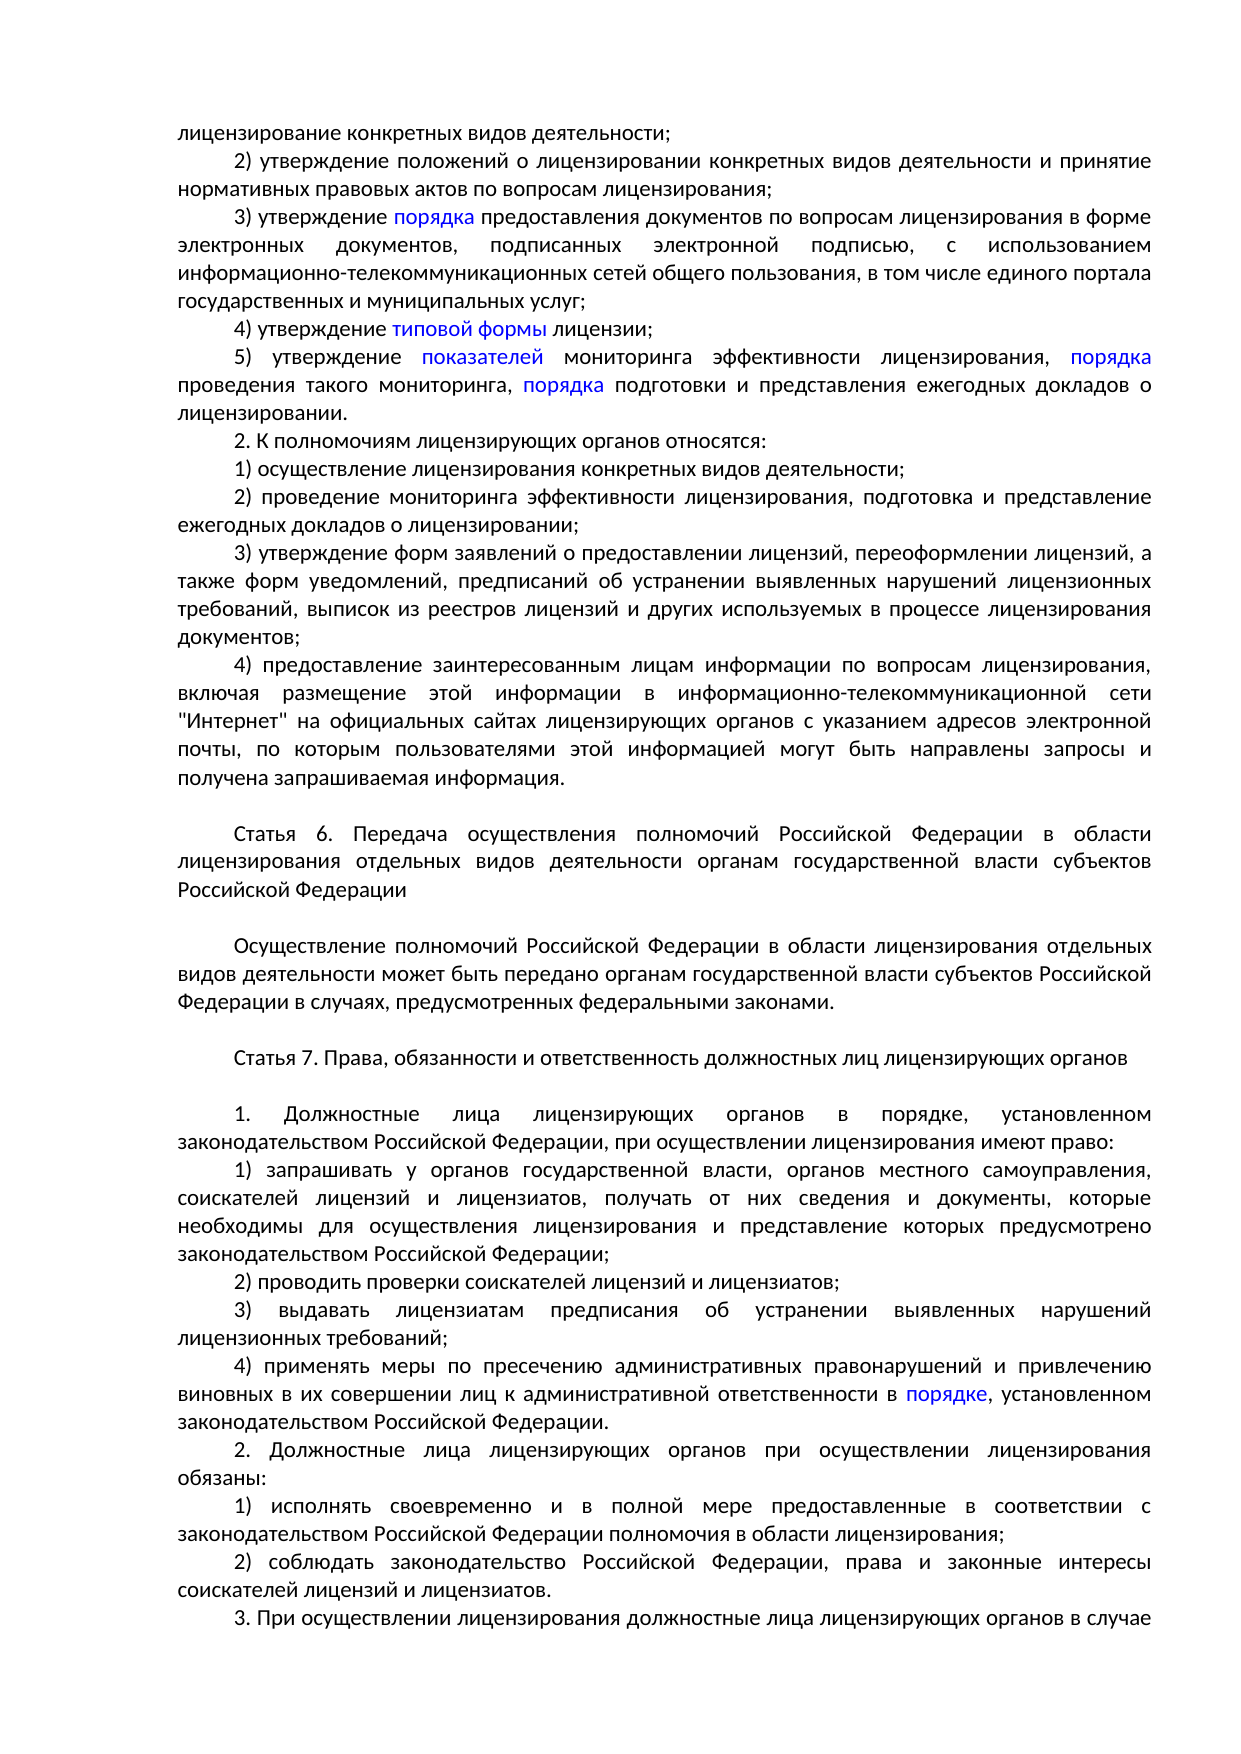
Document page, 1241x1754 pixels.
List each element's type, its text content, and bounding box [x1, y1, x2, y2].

text 4) предоставление заинтересованным лицам информации по вопросам лицензирования, включая размещение этой информации в информационно-телекоммуникационной сети "Интернет" на официальных сайтах лицензирующих органов с указанием адресов электронной почты, по которым пользователями этой информацией могут быть направлены запросы и получена запрашиваемая информация. [177, 651, 1152, 791]
text 2) утверждение положений о лицензировании конкретных видов деятельности и принятие нормативных правовых актов по вопросам лицензирования; [177, 146, 1152, 202]
text Статья 6. Передача осуществления полномочий Российской Федерации в области лицензирования отдельных видов деятельности органам государственной власти субъектов Российской Федерации [177, 819, 1152, 903]
text 3) утверждение порядка предоставления документов по вопросам лицензирования в форме электронных документов, подписанных электронной подписью, с использованием информационно-телекоммуникационных сетей общего пользования, в том числе единого портала государственных и муниципальных услуг; [177, 202, 1152, 314]
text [177, 118, 1152, 146]
text 2. К полномочиям лицензирующих органов относятся: [177, 426, 1152, 454]
text 2) соблюдать законодательство Российской Федерации, права и законные интересы соискателей лицензий и лицензиатов. [177, 1547, 1152, 1603]
text 3) утверждение форм заявлений о предоставлении лицензий, переоформлении лицензий, а также форм уведомлений, предписаний об устранении выявленных нарушений лицензионных требований, выписок из реестров лицензий и других используемых в процессе лицензирования документов; [177, 538, 1152, 651]
text 3) выдавать лицензиатам предписания об устранении выявленных нарушений лицензионных требований; [177, 1295, 1152, 1351]
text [177, 1603, 1152, 1631]
text Осуществление полномочий Российской Федерации в области лицензирования отдельных видов деятельности может быть передано органам государственной власти субъектов Российской Федерации в случаях, предусмотренных федеральными законами. [177, 931, 1152, 1015]
text 1. Должностные лица лицензирующих органов в порядке, установленном законодательством Российской Федерации, при осуществлении лицензирования имеют право: [177, 1099, 1152, 1155]
text 5) утверждение показателей мониторинга эффективности лицензирования, порядка проведения такого мониторинга, порядка подготовки и представления ежегодных докладов о лицензировании. [177, 342, 1152, 426]
text 4) применять меры по пресечению административных правонарушений и привлечению виновных в их совершении лиц к административной ответственности в порядке, установленном законодательством Российской Федерации. [177, 1351, 1152, 1435]
text 1) исполнять своевременно и в полной мере предоставленные в соответствии с законодательством Российской Федерации полномочия в области лицензирования; [177, 1491, 1152, 1547]
text Статья 7. Права, обязанности и ответственность должностных лиц лицензирующих органов [177, 1043, 1152, 1071]
text 2) проводить проверки соискателей лицензий и лицензиатов; [177, 1267, 1152, 1295]
text 4) утверждение типовой формы лицензии; [177, 314, 1152, 342]
text 2) проведение мониторинга эффективности лицензирования, подготовка и представление ежегодных докладов о лицензировании; [177, 482, 1152, 538]
text 1) запрашивать у органов государственной власти, органов местного самоуправления, соискателей лицензий и лицензиатов, получать от них сведения и документы, которые необходимы для осуществления лицензирования и представление которых предусмотрено законодательством Российской Федерации; [177, 1155, 1152, 1267]
text 1) осуществление лицензирования конкретных видов деятельности; [177, 454, 1152, 482]
text 2. Должностные лица лицензирующих органов при осуществлении лицензирования обязаны: [177, 1435, 1152, 1491]
